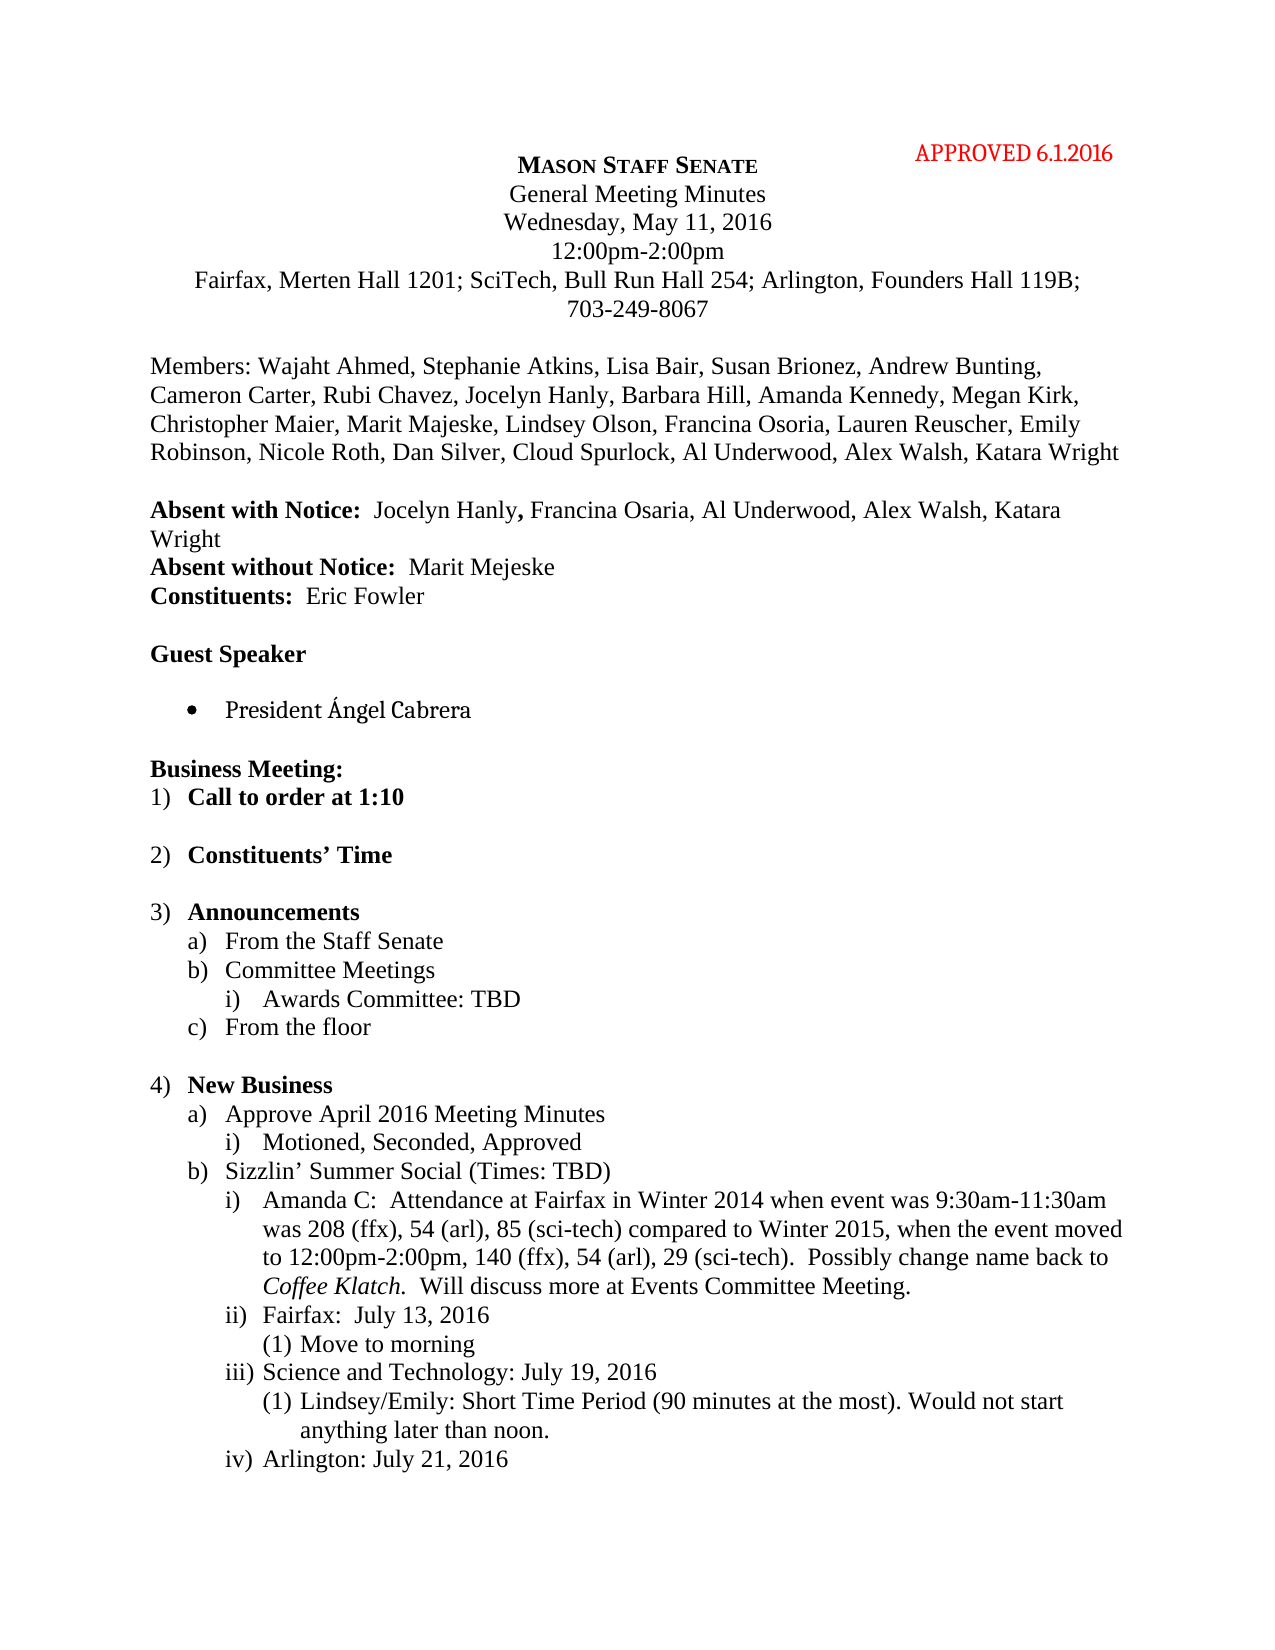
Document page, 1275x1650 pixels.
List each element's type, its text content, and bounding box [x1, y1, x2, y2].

list Arlington: July 21, 2016 [225, 1444, 1125, 1472]
text Guest Speaker [150, 639, 1125, 667]
list Awards Committee: TBD [225, 984, 1125, 1012]
list Approve April 2016 Meeting Minutes [187, 1099, 1125, 1127]
list From the floor [187, 1012, 1125, 1041]
list Constituents’ Time [150, 840, 1125, 869]
list Amanda C: Attendance at Fairfax in Winter 2014 when event was 9:30am-11:30am was 208 (ffx), 54 (arl), 85 (sci-tech) compared to Winter 2015, when the event moved to 12:00pm-2:00pm, 140 (ffx), 54 (arl), 29 (sci-tech). Possibly change name back to Coffee Klatch. Will discuss more at Events Committee Meeting. [225, 1185, 1125, 1300]
text Fairfax, Merten Hall 1201; SciTech, Bull Run Hall 254; Arlington, Founders Hall 119B; [150, 265, 1125, 294]
list New Business [150, 1070, 1125, 1099]
list Fairfax: July 13, 2016 [225, 1300, 1125, 1329]
text Business Meeting: [150, 754, 1125, 782]
list From the Staff Senate [187, 926, 1125, 955]
text Members: Wajaht Ahmed, Stephanie Atkins, Lisa Bair, Susan Brionez, Andrew Bunting, Cameron Carter, Rubi Chavez, Jocelyn Hanly, Barbara Hill, Amanda Kennedy, Megan Kirk, Christopher Maier, Marit Majeske, Lindsey Olson, Francina Osoria, Lauren Reuscher, Emily Robinson, Nicole Roth, Dan Silver, Cloud Spurlock, Al Underwood, Alex Walsh, Katara Wright [150, 351, 1125, 466]
list Move to morning [262, 1329, 1125, 1357]
list Lindsey/Emily: Short Time Period (90 minutes at the most). Would not start anything later than noon. [262, 1386, 1125, 1444]
text General Meeting Minutes [150, 179, 1125, 207]
text Absent without Notice: Marit Mejeske [150, 552, 1125, 581]
list Motioned, Seconded, Approved [225, 1127, 1125, 1156]
list Science and Technology: July 19, 2016 [225, 1357, 1125, 1386]
text 12:00pm-2:00pm [150, 236, 1125, 265]
text Wednesday, May 11, 2016 [150, 207, 1125, 236]
text Mason Staff Senate [150, 150, 1125, 179]
text Absent with Notice: Jocelyn Hanly, Francina Osaria, Al Underwood, Alex Walsh, Katara Wright [150, 495, 1125, 552]
list Committee Meetings [187, 955, 1125, 984]
list Call to order at 1:10 [150, 782, 1125, 811]
text Constituents: Eric Fowler [150, 581, 1125, 610]
list President Ángel Cabrera [187, 696, 1125, 725]
list Sizzlin’ Summer Social (Times: TBD) [187, 1156, 1125, 1185]
text 703-249-8067 [150, 294, 1125, 322]
list Announcements [150, 897, 1125, 926]
